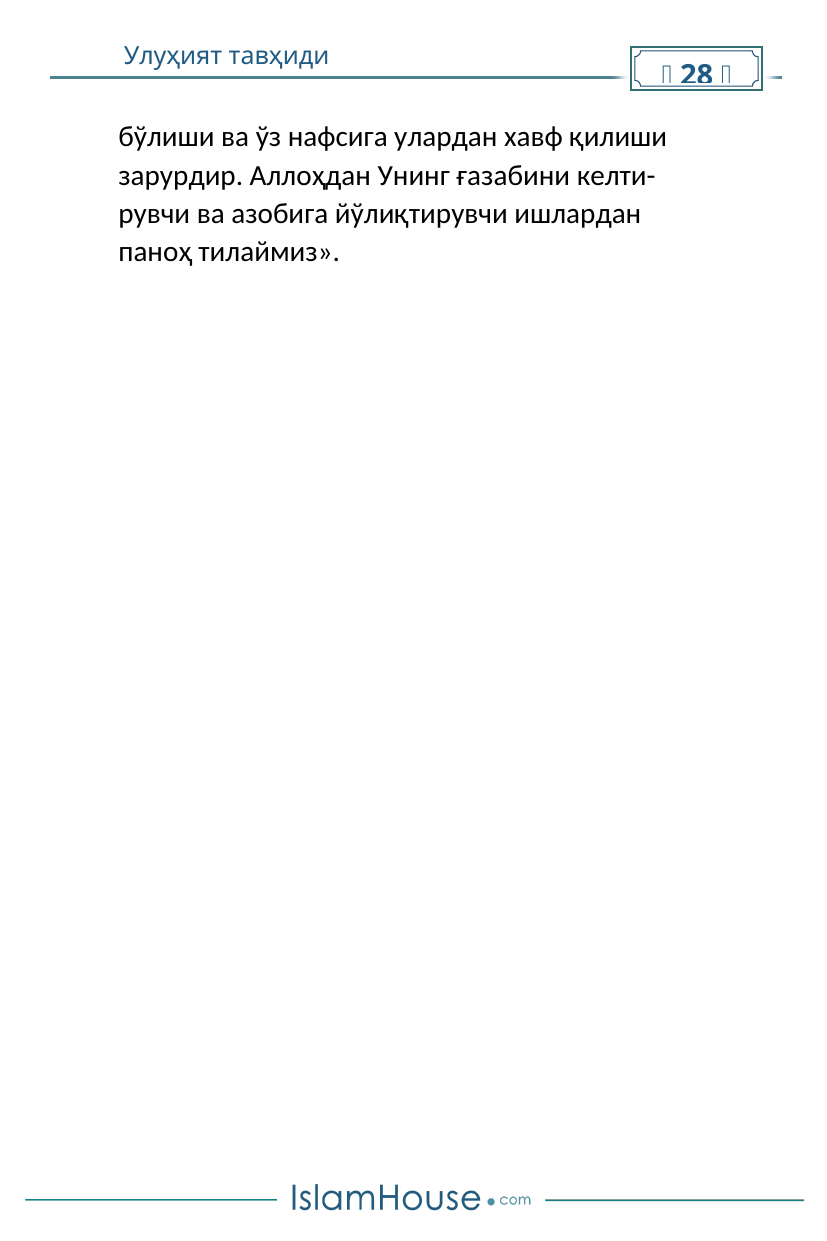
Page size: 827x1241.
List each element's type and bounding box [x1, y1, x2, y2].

picture [18, 1179, 277, 1216]
text [118, 118, 709, 269]
picture [284, 1179, 805, 1217]
